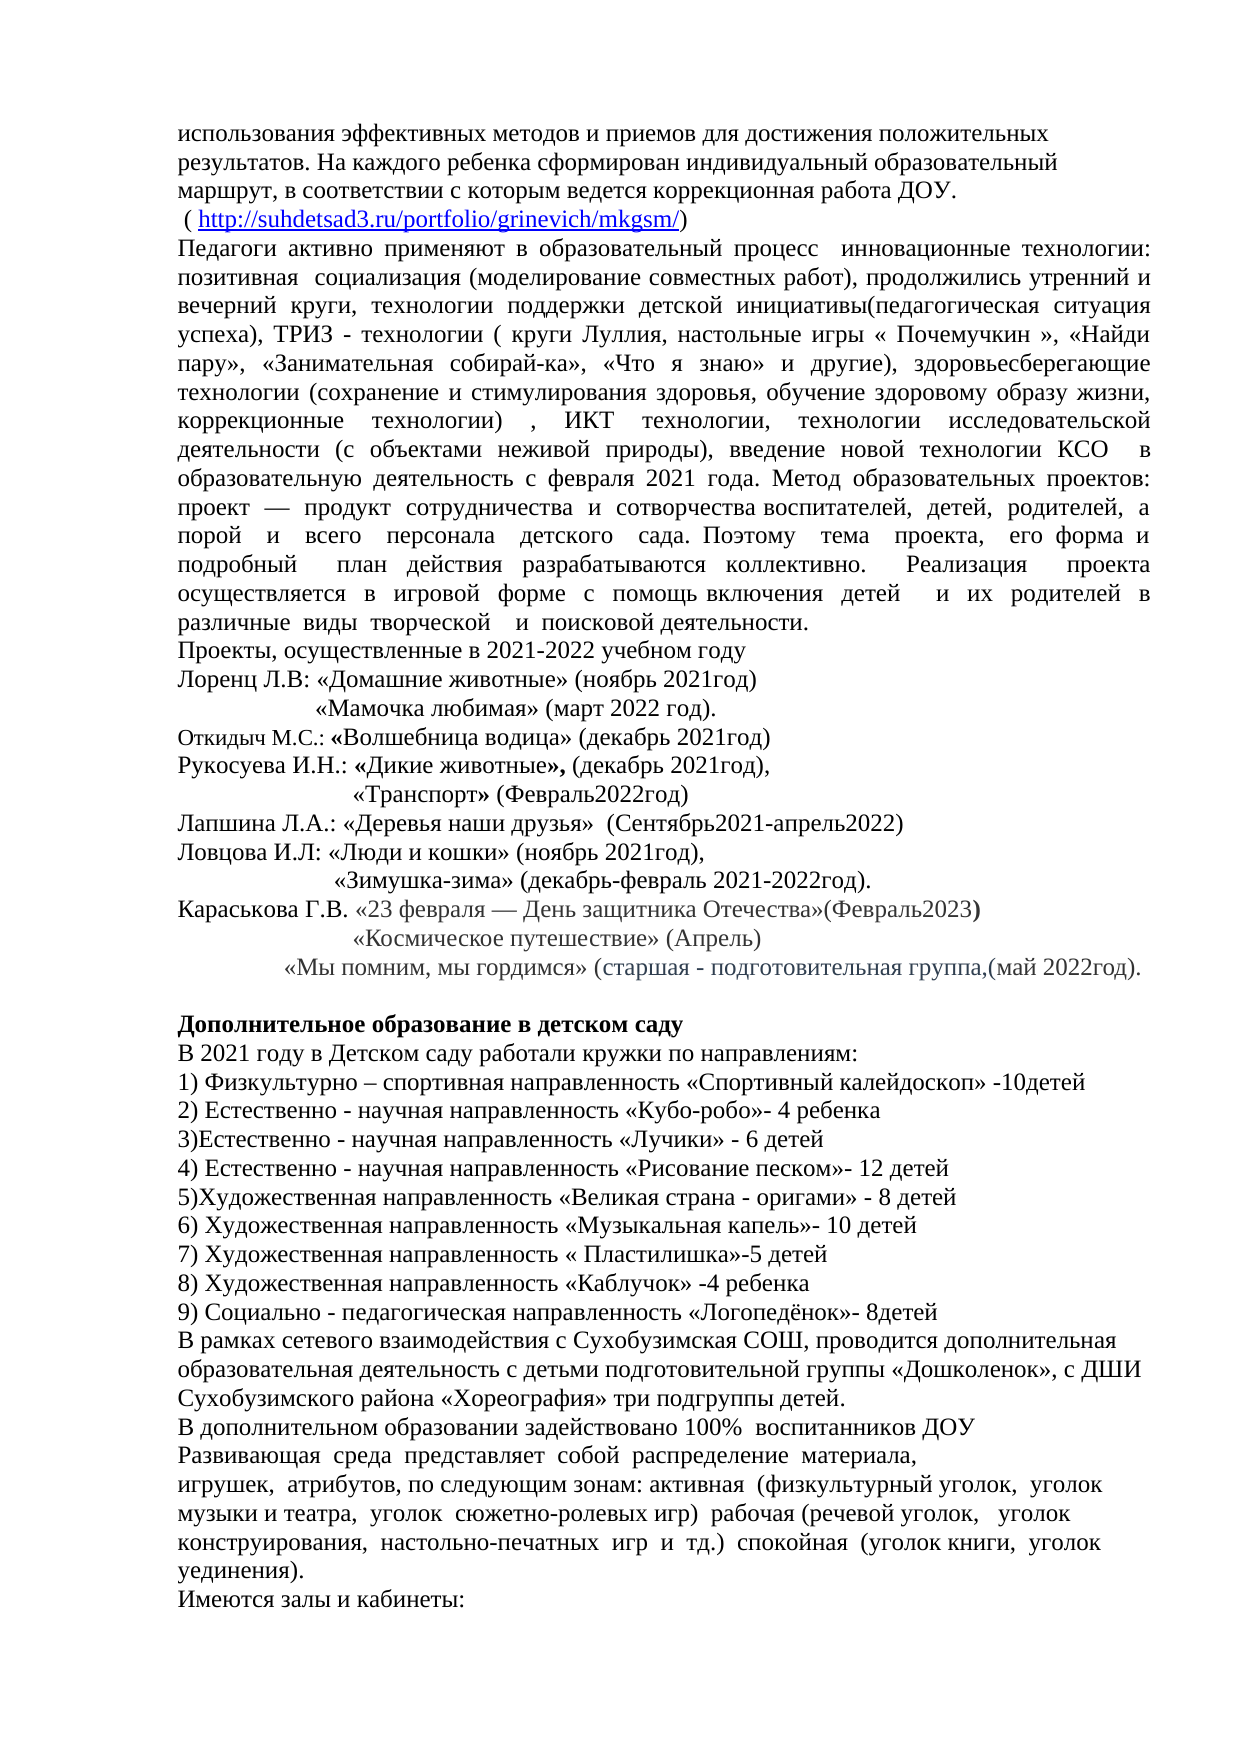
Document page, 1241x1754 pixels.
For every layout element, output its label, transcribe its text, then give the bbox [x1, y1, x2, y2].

text 4) Естественно - научная направленность «Рисование песком»- 12 детей [177, 1153, 1152, 1182]
text Дополнительное образование в детском саду [177, 1009, 1152, 1038]
text 9) Социально - педагогическая направленность «Логопедёнок»- 8детей [177, 1297, 1152, 1326]
text Ловцова И.Л: «Люди и кошки» (ноябрь 2021год), [177, 837, 1152, 866]
text «Транспорт» (Февраль2022год) [177, 779, 1152, 808]
text игрушек, атрибутов, по следующим зонам: активная (физкультурный уголок, уголок музыки и театра, уголок сюжетно-ролевых игр) рабочая (речевой уголок, уголок конструирования, настольно-печатных игр и тд.) спокойная (уголок книги, уголок уединения). [177, 1469, 1152, 1584]
text 6) Художественная направленность «Музыкальная капель»- 10 детей [177, 1211, 1152, 1239]
text 5)Художественная направленность «Великая страна - оригами» - 8 детей [177, 1182, 1152, 1211]
text 3)Естественно - научная направленность «Лучики» - 6 детей [177, 1124, 1152, 1153]
text Откидыч М.С.: «Волшебница водица» (декабрь 2021год) [177, 722, 1152, 751]
text «Мамочка любимая» (март 2022 год). [177, 693, 1152, 722]
text «Зимушка-зима» (декабрь-февраль 2021-2022год). [177, 866, 1152, 894]
text Развивающая среда представляет собой распределение материала, [177, 1441, 1152, 1469]
text 1) Физкультурно – спортивная направленность «Спортивный калейдоскоп» -10детей [177, 1067, 1152, 1096]
text 8) Художественная направленность «Каблучок» -4 ребенка [177, 1268, 1152, 1297]
text «Мы помним, мы гордимся» (старшая - подготовительная группа,(май 2022год). [177, 952, 1152, 981]
text В 2021 году в Детском саду работали кружки по направлениям: [177, 1038, 1152, 1067]
text 2) Естественно - научная направленность «Кубо-робо»- 4 ребенка [177, 1096, 1152, 1124]
text В дополнительном образовании задействовано 100% воспитанников ДОУ [177, 1412, 1152, 1441]
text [177, 118, 1152, 204]
text 7) Художественная направленность « Пластилишка»-5 детей [177, 1239, 1152, 1268]
text Рукосуева И.Н.: «Дикие животные», (декабрь 2021год), [177, 751, 1152, 779]
text Имеются залы и кабинеты: [177, 1584, 1152, 1613]
text Лапшина Л.А.: «Деревья наши друзья» (Сентябрь2021-апрель2022) [177, 808, 1152, 837]
text ( http://suhdetsad3.ru/portfolio/grinevich/mkgsm/) [177, 204, 1152, 233]
text «Космическое путешествие» (Апрель) [177, 923, 1152, 952]
text В рамках сетевого взаимодействия с Сухобузимская СОШ, проводится дополнительная образовательная деятельность с детьми подготовительной группы «Дошколенок», с ДШИ Сухобузимского района «Хореография» три подгруппы детей. [177, 1326, 1152, 1412]
text Проекты, осуществленные в 2021-2022 учебном году [177, 636, 1152, 664]
text Лоренц Л.В: «Домашние животные» (ноябрь 2021год) [177, 664, 1152, 693]
text Караськова Г.В. «23 февраля — День защитника Отечества»(Февраль2023) [177, 894, 1152, 923]
text Педагоги активно применяют в образовательный процесс инновационные технологии: позитивная социализация (моделирование совместных работ), продолжились утренний и вечерний круги, технологии поддержки детской инициативы(педагогическая ситуация успеха), ТРИЗ - технологии ( круги Луллия, настольные игры « Почемучкин », «Найди пару», «Занимательная собирай-ка», «Что я знаю» и другие), здоровьесберегающие технологии (сохранение и стимулирования здоровья, обучение здоровому образу жизни, коррекционные технологии) , ИКТ технологии, технологии исследовательской деятельности (с объектами неживой природы), введение новой технологии КСО в образовательную деятельность с февраля 2021 года. Метод образовательных проектов: проект — продукт сотрудничества и сотворчества воспитателей, детей, родителей, а порой и всего персонала детского сада. Поэтому тема проекта, его форма и подробный план действия разрабатываются коллективно. Реализация проекта осуществляется в игровой форме с помощь включения детей и их родителей в различные виды творческой и поисковой деятельности. [177, 233, 1152, 636]
